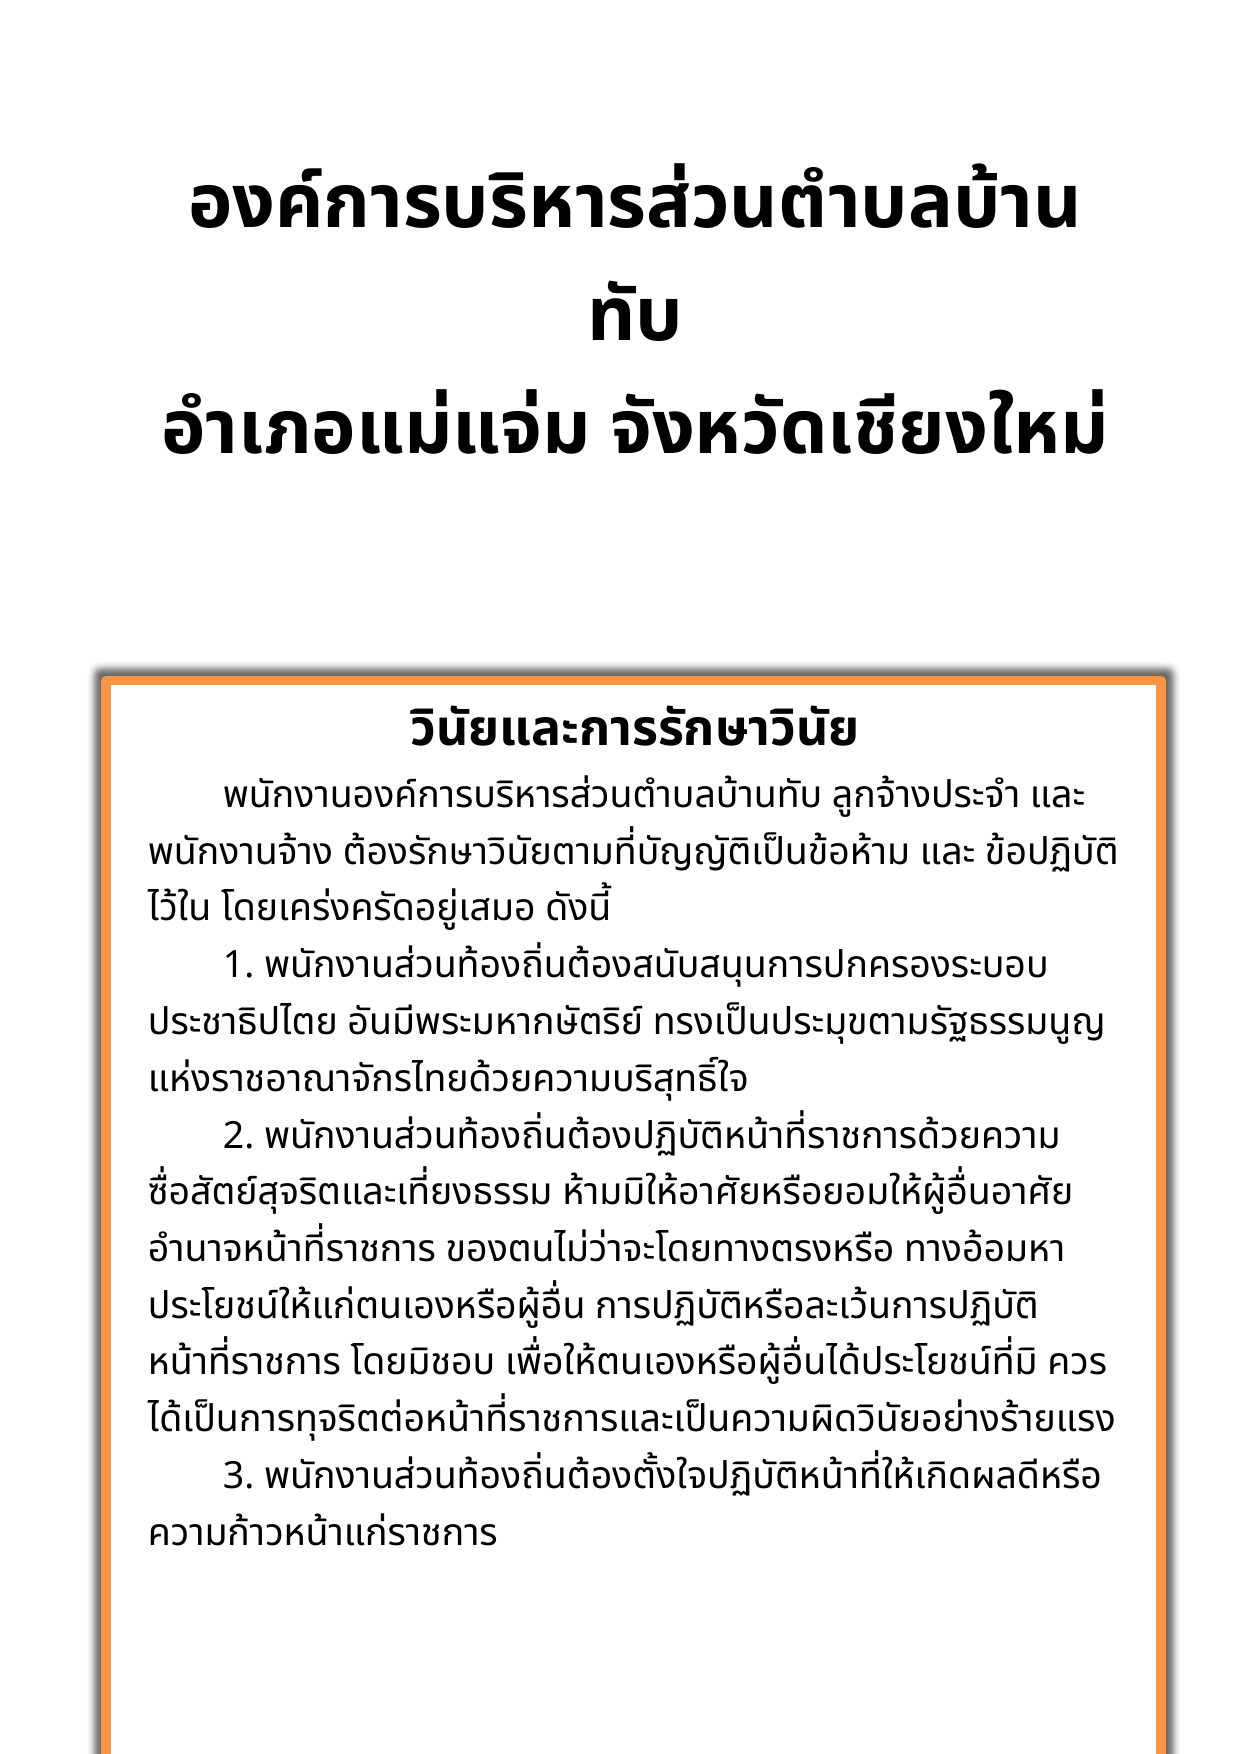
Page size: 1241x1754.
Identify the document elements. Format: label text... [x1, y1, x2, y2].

text 2. พนักงานส่วนท้องถิ่นต้องปฏิบัติหน้าที่ราชการด้วยความซื่อสัตย์สุจริตและเที่ยงธรรม ห้ามมิให้อาศัยหรือยอมให้ผู้อื่นอาศัยอำนาจหน้าที่ราชการ ของตนไม่ว่าจะโดยทางตรงหรือ ทางอ้อมหาประโยชน์ให้แก่ตนเองหรือผู้อื่น การปฏิบัติหรือละเว้นการปฏิบัติหน้าที่ราชการ โดยมิชอบ เพื่อให้ตนเองหรือผู้อื่นได้ประโยชน์ที่มิ ควรได้เป็นการทุจริตต่อหน้าที่ราชการและเป็นความผิดวินัยอย่างร้ายแรง [148, 1108, 1122, 1448]
text 1. พนักงานส่วนท้องถิ่นต้องสนับสนุนการปกครองระบอบประชาธิปไตย อันมีพระมหากษัตริย์ ทรงเป็นประมุขตามรัฐธรรมนูญแห่งราชอาณาจักรไทยด้วยความบริสุทธิ์ใจ [148, 938, 1122, 1108]
text วินัยและการรักษาวินัย [148, 692, 1122, 768]
text อำเภอแม่แจ่ม จังหวัดเชียงใหม่ [148, 374, 1122, 488]
text พนักงานองค์การบริหารส่วนตำบลบ้านทับ ลูกจ้างประจำ และพนักงานจ้าง ต้องรักษาวินัยตามที่บัญญัติเป็นข้อห้าม และ ข้อปฏิบัติไว้ใน โดยเคร่งครัดอยู่เสมอ ดังนี้ [148, 768, 1122, 938]
text องค์การบริหารส่วนตำบลบ้านทับ [148, 148, 1122, 374]
text 3. พนักงานส่วนท้องถิ่นต้องตั้งใจปฏิบัติหน้าที่ให้เกิดผลดีหรือความก้าวหน้าแก่ราชการ [148, 1448, 1122, 1562]
